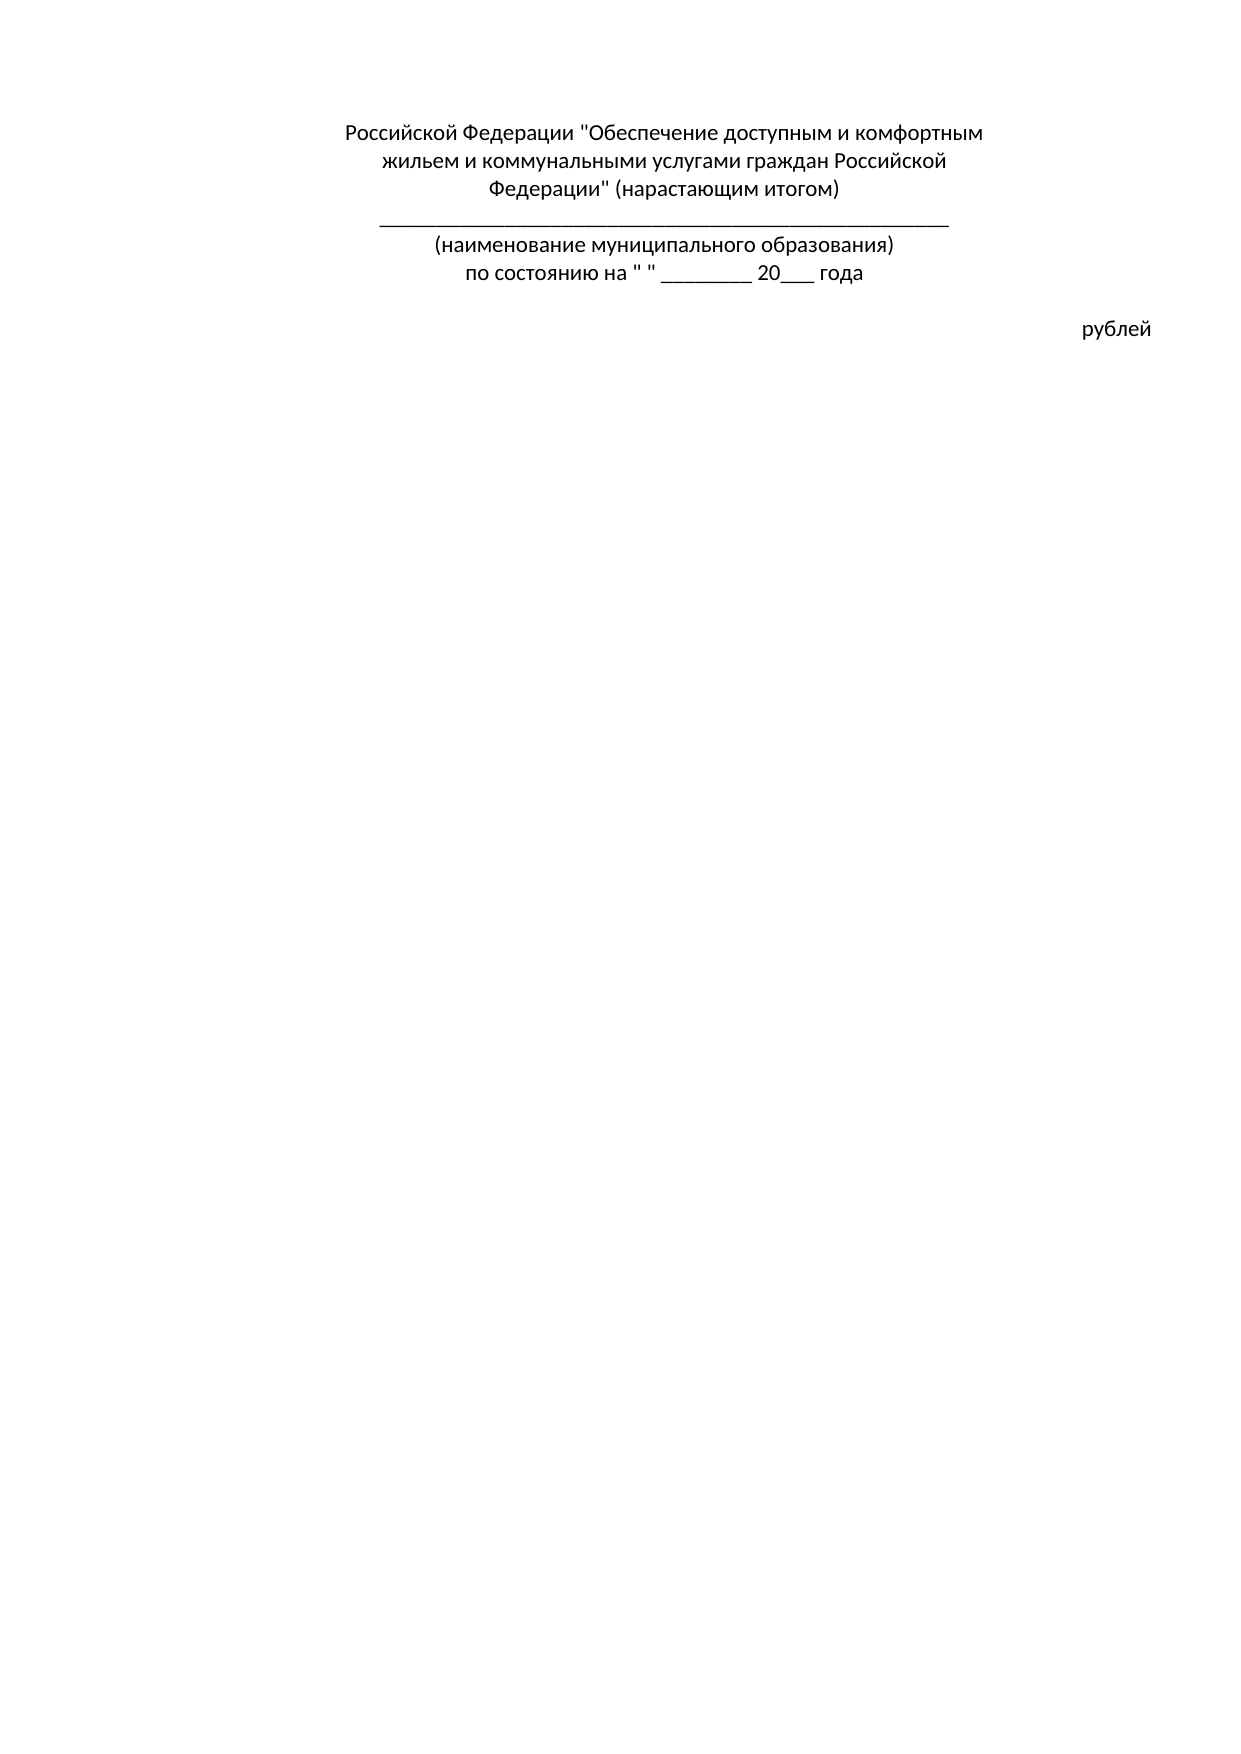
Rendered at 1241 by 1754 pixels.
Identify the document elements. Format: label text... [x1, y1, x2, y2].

text Российской Федерации "Обеспечение доступным и комфортным [177, 118, 1152, 146]
text жильем и коммунальными услугами граждан Российской [177, 146, 1152, 174]
text рублей [177, 314, 1152, 342]
text (наименование муниципального образования) [177, 230, 1152, 258]
text __________________________________________________ [177, 202, 1152, 230]
text Федерации" (нарастающим итогом) [177, 174, 1152, 202]
text по состоянию на " " ________ 20___ года [177, 258, 1152, 286]
